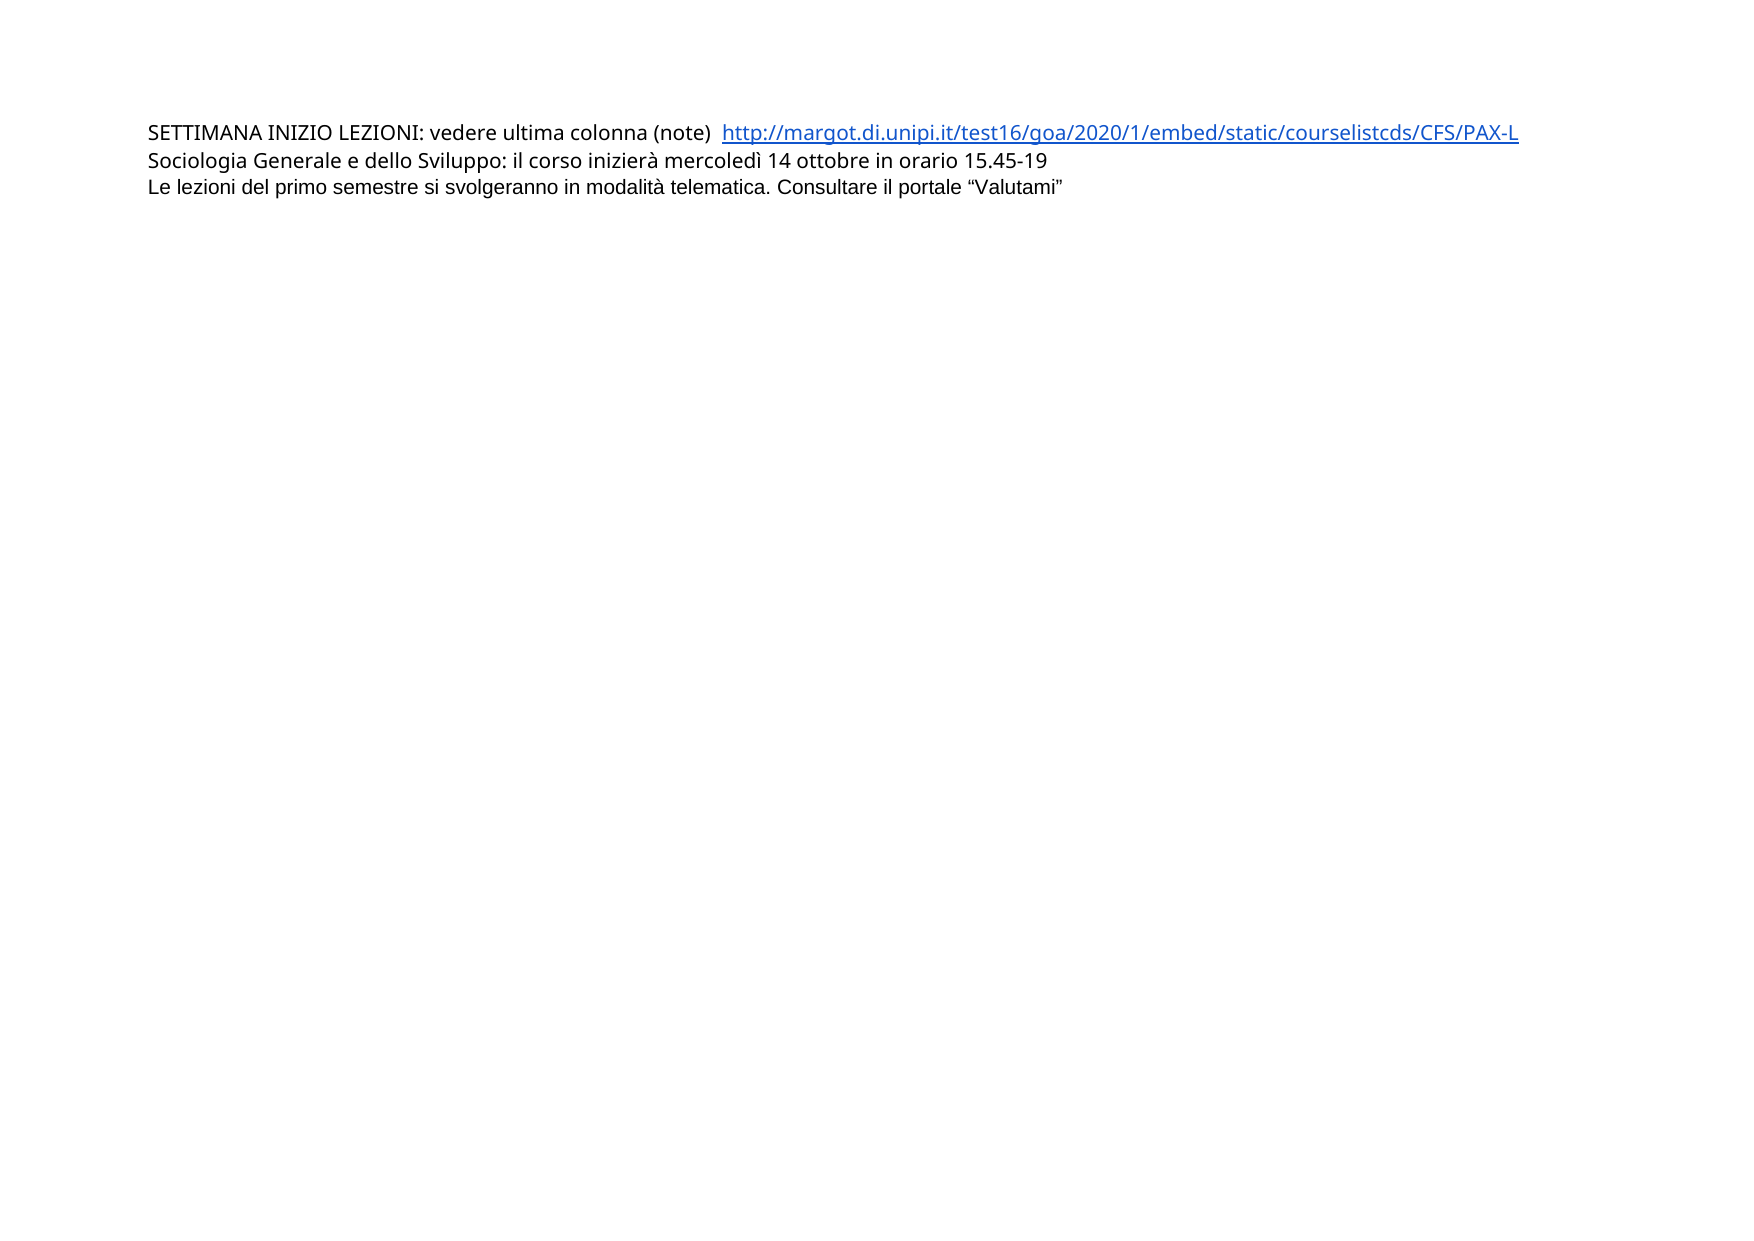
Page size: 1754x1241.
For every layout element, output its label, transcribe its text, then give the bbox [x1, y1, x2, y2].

text SETTIMANA INIZIO LEZIONI: vedere ultima colonna (note) http://margot.di.unipi.it/test16/goa/2020/1/embed/static/courselistcds/CFS/PAX-L Sociologia Generale e dello Sviluppo: il corso inizierà mercoledì 14 ottobre in orario 15.45-19 Le lezioni del primo semestre si svolgeranno in modalità telematica. Consultare il portale “Valutami” [148, 118, 1636, 199]
